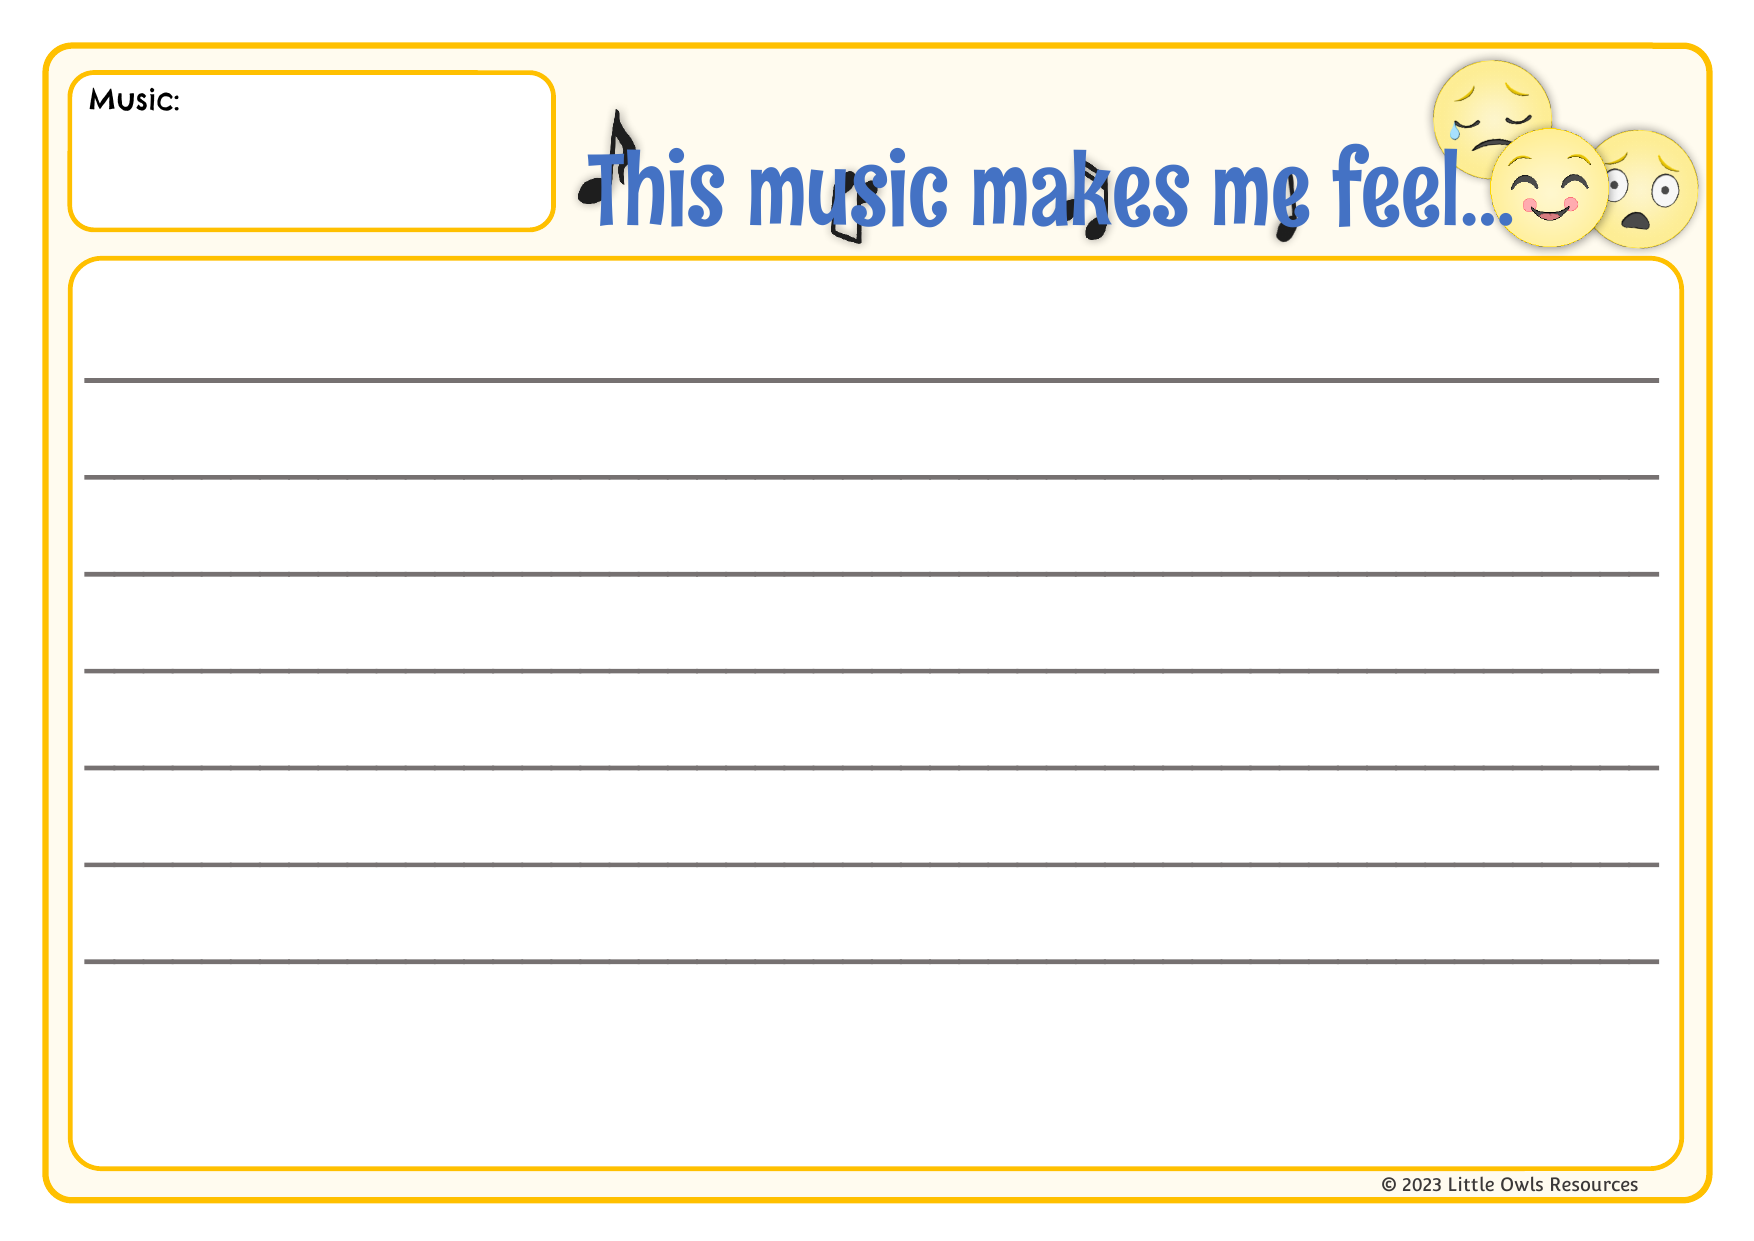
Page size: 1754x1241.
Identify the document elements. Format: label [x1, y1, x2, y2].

picture [1268, 174, 1305, 243]
picture [1286, 200, 1301, 220]
picture [865, 171, 878, 196]
picture [1096, 177, 1108, 215]
picture [831, 171, 878, 244]
picture [1286, 174, 1297, 199]
picture [1085, 156, 1108, 193]
picture [578, 109, 636, 204]
picture [831, 171, 835, 209]
picture [1429, 56, 1703, 253]
picture [1057, 156, 1108, 240]
